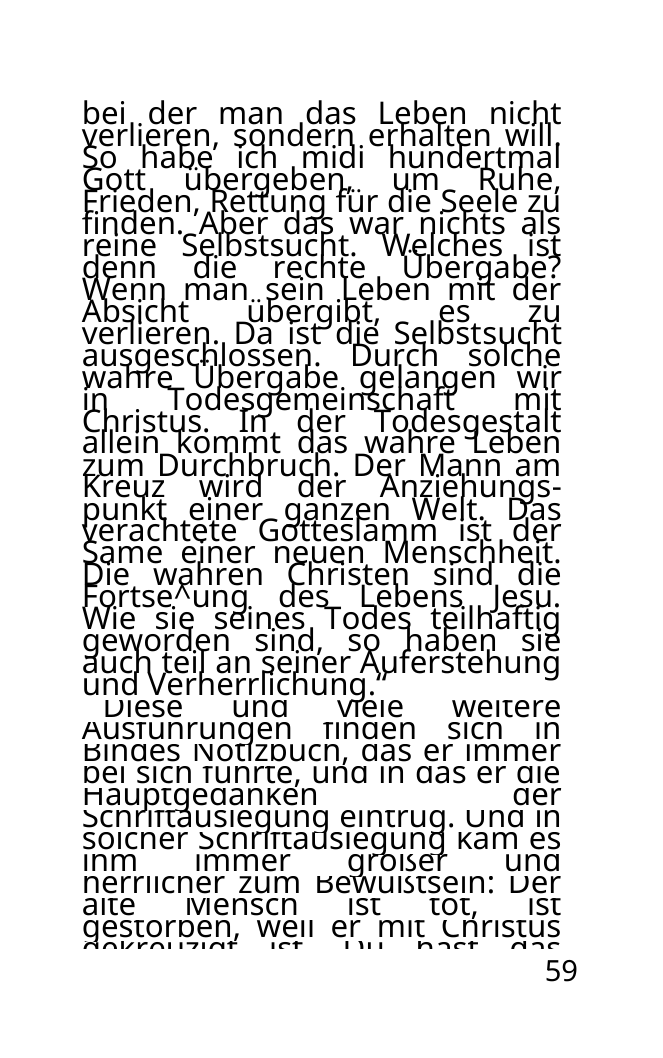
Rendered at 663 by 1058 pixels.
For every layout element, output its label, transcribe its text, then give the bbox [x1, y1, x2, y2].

text 59 [544, 958, 578, 987]
text Diese und viele weitere Ausführungen finden sich in Bindes Notizbuch, das er immer bei sich führte, und in das er die Hauptgedanken der Schriftauslegung eintrug. Und in solcher Schriftauslegung kam es ihm immer größer und herrlicher zum Bewußtsein: Der alte Mensch ist tot, ist gestorben, weil er mit Christus gekreuzigt ist. Du hast das wahre, das neue Leben von oben empfangen als ein göttliches Gnadengeschenk in Jesus Christus. In seinem Notizbuch ist der Sa$ unterstrichen, der ihm jetjt zu einer goldenen Lebensregel wurde: „Dein ganzes Christentum besteht darin, daß du es wagst, dein Leben in Jesu Hand zu legen.“ [82, 700, 562, 948]
text bei der man das Leben nicht verlieren, sondern erhalten will. So habe ich midi hundertmal Gott übergeben, um Ruhe, Frieden, Rettung für die Seele zu finden. Aber das war nichts als reine Selbstsucht. Welches ist denn die rechte Übergabe? Wenn man sein Leben mit der Absicht übergibt, es zu verlieren. Da ist die Selbstsucht ausgeschlossen. Durch solche wahre Übergabe gelangen wir in Todesgemeinschaft mit Christus. In der Todesgestalt allein kommt das wahre Leben zum Durchbruch. Der Mann am Kreuz wird der Anziehungspunkt einer ganzen Welt. Das verachtete Gotteslamm ist der Same einer neuen Menschheit. Die wahren Christen sind die Fortse^ung des Lebens Jesu. Wie sie seines Todes teilhaftig geworden sind, so haben sie auch teil an seiner Auferstehung und Verherrlichung.“ [82, 107, 562, 700]
